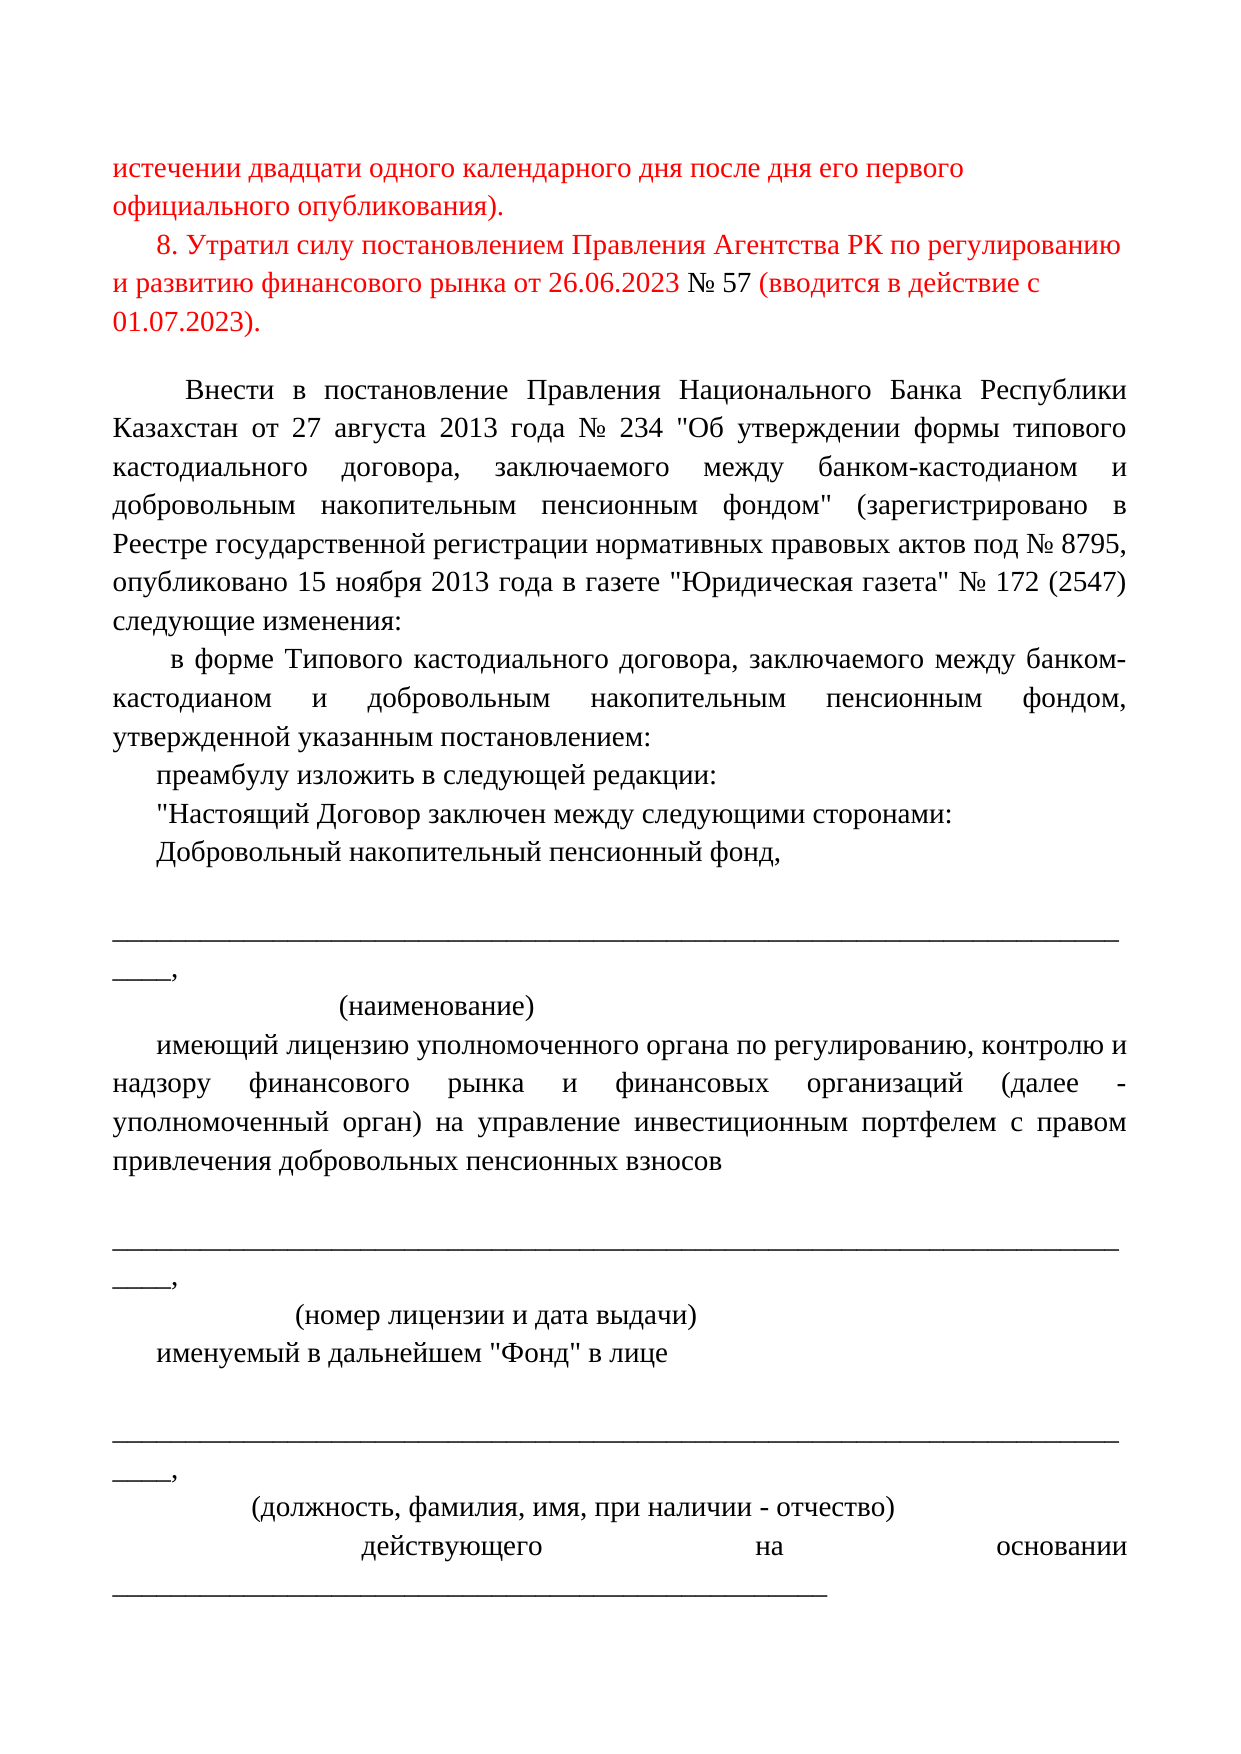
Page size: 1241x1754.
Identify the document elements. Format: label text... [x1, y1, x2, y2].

text _________________________________________________________________________, [112, 873, 1128, 983]
text именуемый в дальнейшем "Фонд" в лице [112, 1335, 1128, 1369]
text имеющий лицензию уполномоченного органа по регулированию, контролю и надзору финансового рынка и финансовых организаций (далее - уполномоченный орган) на управление инвестиционным портфелем с правом привлечения добровольных пенсионных взносов [112, 1027, 1128, 1176]
text в форме Типового кастодиального договора, заключаемого между банком-кастодианом и добровольным накопительным пенсионным фондом, утвержденной указанным постановлением: [112, 642, 1128, 752]
text преамбулу изложить в следующей редакции: [112, 757, 1128, 791]
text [112, 1374, 1128, 1484]
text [112, 150, 1128, 368]
text "Настоящий Договор заключен между следующими сторонами: [112, 796, 1128, 829]
text (номер лицензии и дата выдачи) [112, 1297, 1128, 1330]
text Внести в постановление Правления Национального Банка Республики Казахстан от 27 августа 2013 года № 234 "Об утверждении формы типового кастодиального договора, заключаемого между банком-кастодианом и добровольным накопительным пенсионным фондом" (зарегистрировано в Реестре государственной регистрации нормативных правовых актов под № 8795, опубликовано 15 ноября 2013 года в газете "Юридическая газета" № 172 (2547) следующие изменения: [112, 372, 1128, 637]
text (должность, фамилия, имя, при наличии - отчество) [112, 1489, 1128, 1523]
text действующего на основании _________________________________________________ [112, 1528, 1128, 1600]
text _________________________________________________________________________, [112, 1181, 1128, 1292]
text Добровольный накопительный пенсионный фонд, [112, 834, 1128, 868]
text (наименование) [112, 988, 1128, 1022]
